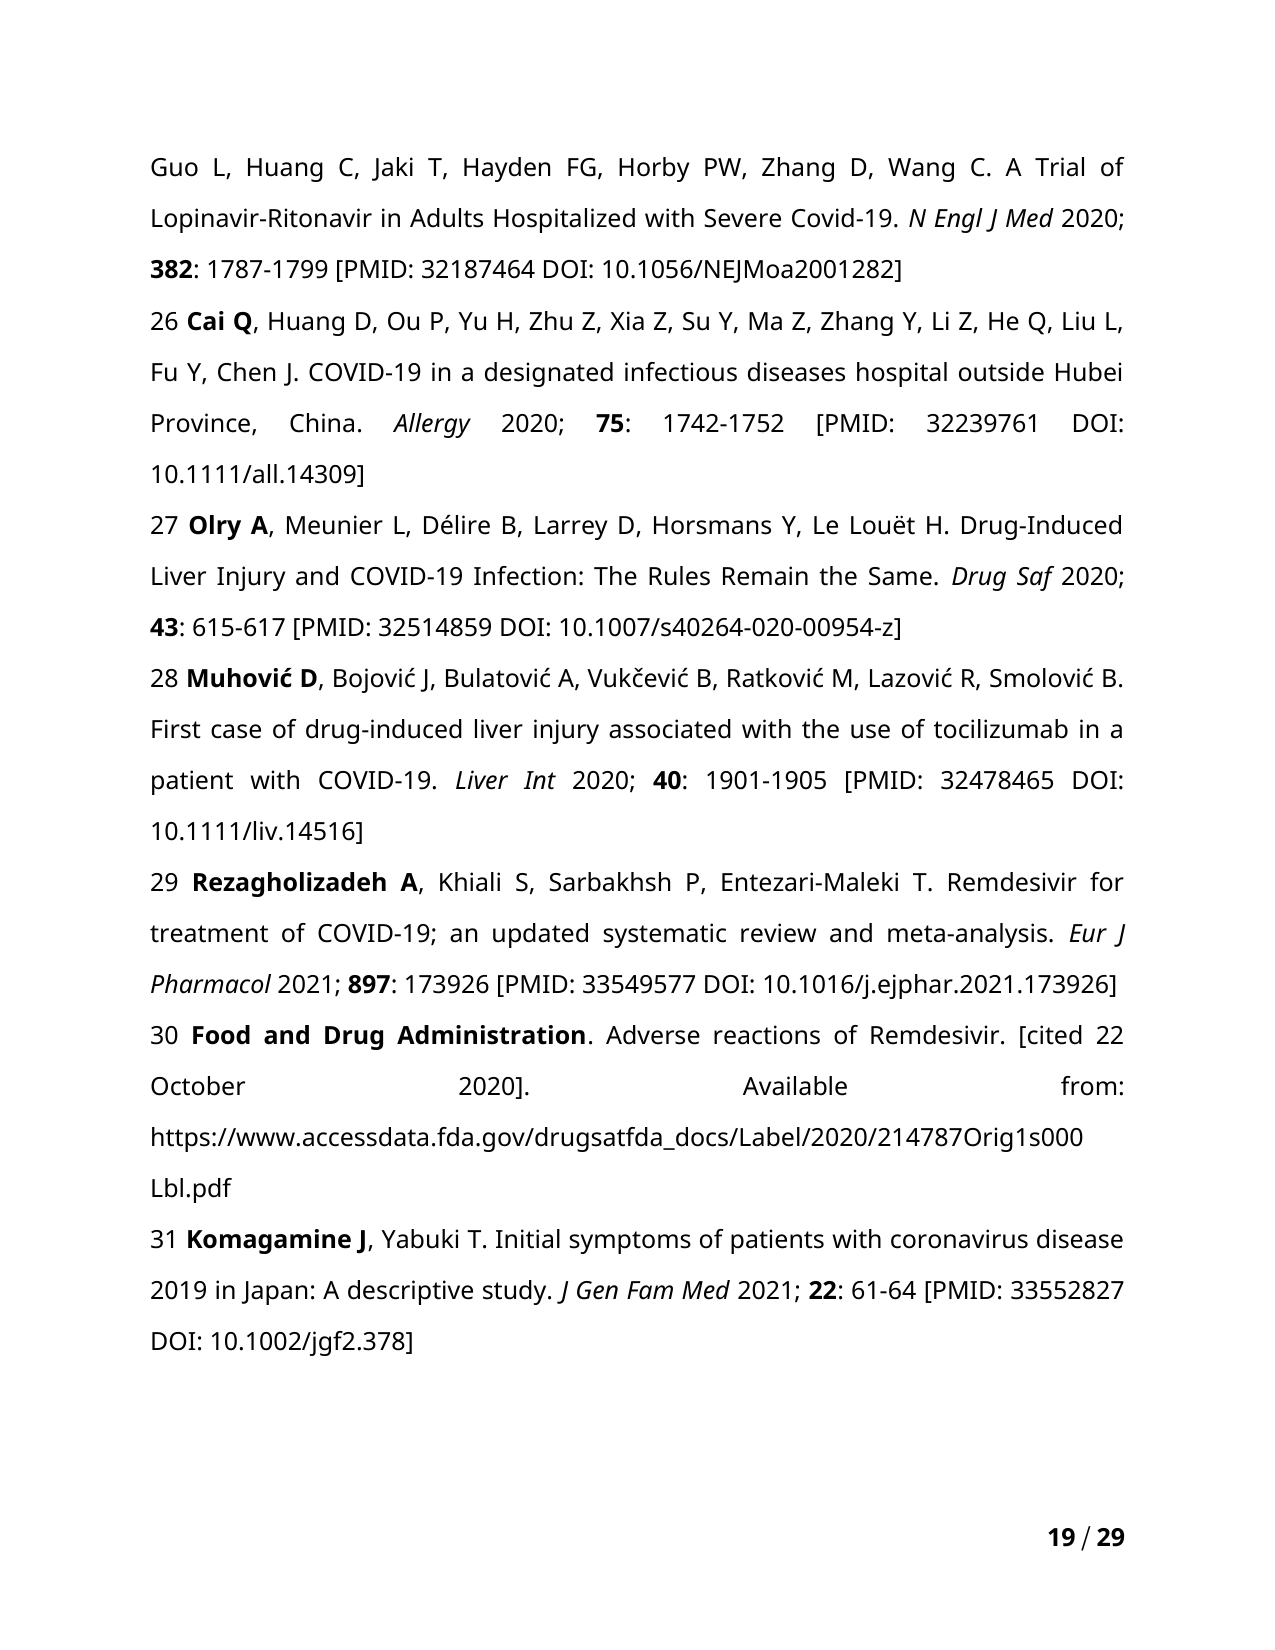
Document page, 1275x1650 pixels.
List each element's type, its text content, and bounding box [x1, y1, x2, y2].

text 31 Komagamine J, Yabuki T. Initial symptoms of patients with coronavirus disease 2019 in Japan: A descriptive study. J Gen Fam Med 2021; 22: 61-64 [PMID: 33552827 DOI: 10.1002/jgf2.378] [150, 1222, 1125, 1358]
text 28 Muhović D, Bojović J, Bulatović A, Vukčević B, Ratković M, Lazović R, Smolović B. First case of drug-induced liver injury associated with the use of tocilizumab in a patient with COVID-19. Liver Int 2020; 40: 1901-1905 [PMID: 32478465 DOI: 10.1111/liv.14516] [150, 660, 1125, 848]
text 29 Rezagholizadeh A, Khiali S, Sarbakhsh P, Entezari-Maleki T. Remdesivir for treatment of COVID-19; an updated systematic review and meta-analysis. Eur J Pharmacol 2021; 897: 173926 [PMID: 33549577 DOI: 10.1016/j.ejphar.2021.173926] [150, 864, 1125, 1001]
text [150, 150, 1125, 286]
text 30 Food and Drug Administration. Adverse reactions of Remdesivir. [cited 22 October 2020]. Available from: https://www.accessdata.fda.gov/drugsatfda_docs/Label/2020/214787Orig1s000 Lbl.pdf [150, 1018, 1125, 1205]
text 27 Olry A, Meunier L, Délire B, Larrey D, Horsmans Y, Le Louët H. Drug-Induced Liver Injury and COVID-19 Infection: The Rules Remain the Same. Drug Saf 2020; 43: 615-617 [PMID: 32514859 DOI: 10.1007/s40264-020-00954-z] [150, 507, 1125, 643]
text 26 Cai Q, Huang D, Ou P, Yu H, Zhu Z, Xia Z, Su Y, Ma Z, Zhang Y, Li Z, He Q, Liu L, Fu Y, Chen J. COVID-19 in a designated infectious diseases hospital outside Hubei Province, China. Allergy 2020; 75: 1742-1752 [PMID: 32239761 DOI: 10.1111/all.14309] [150, 303, 1125, 490]
